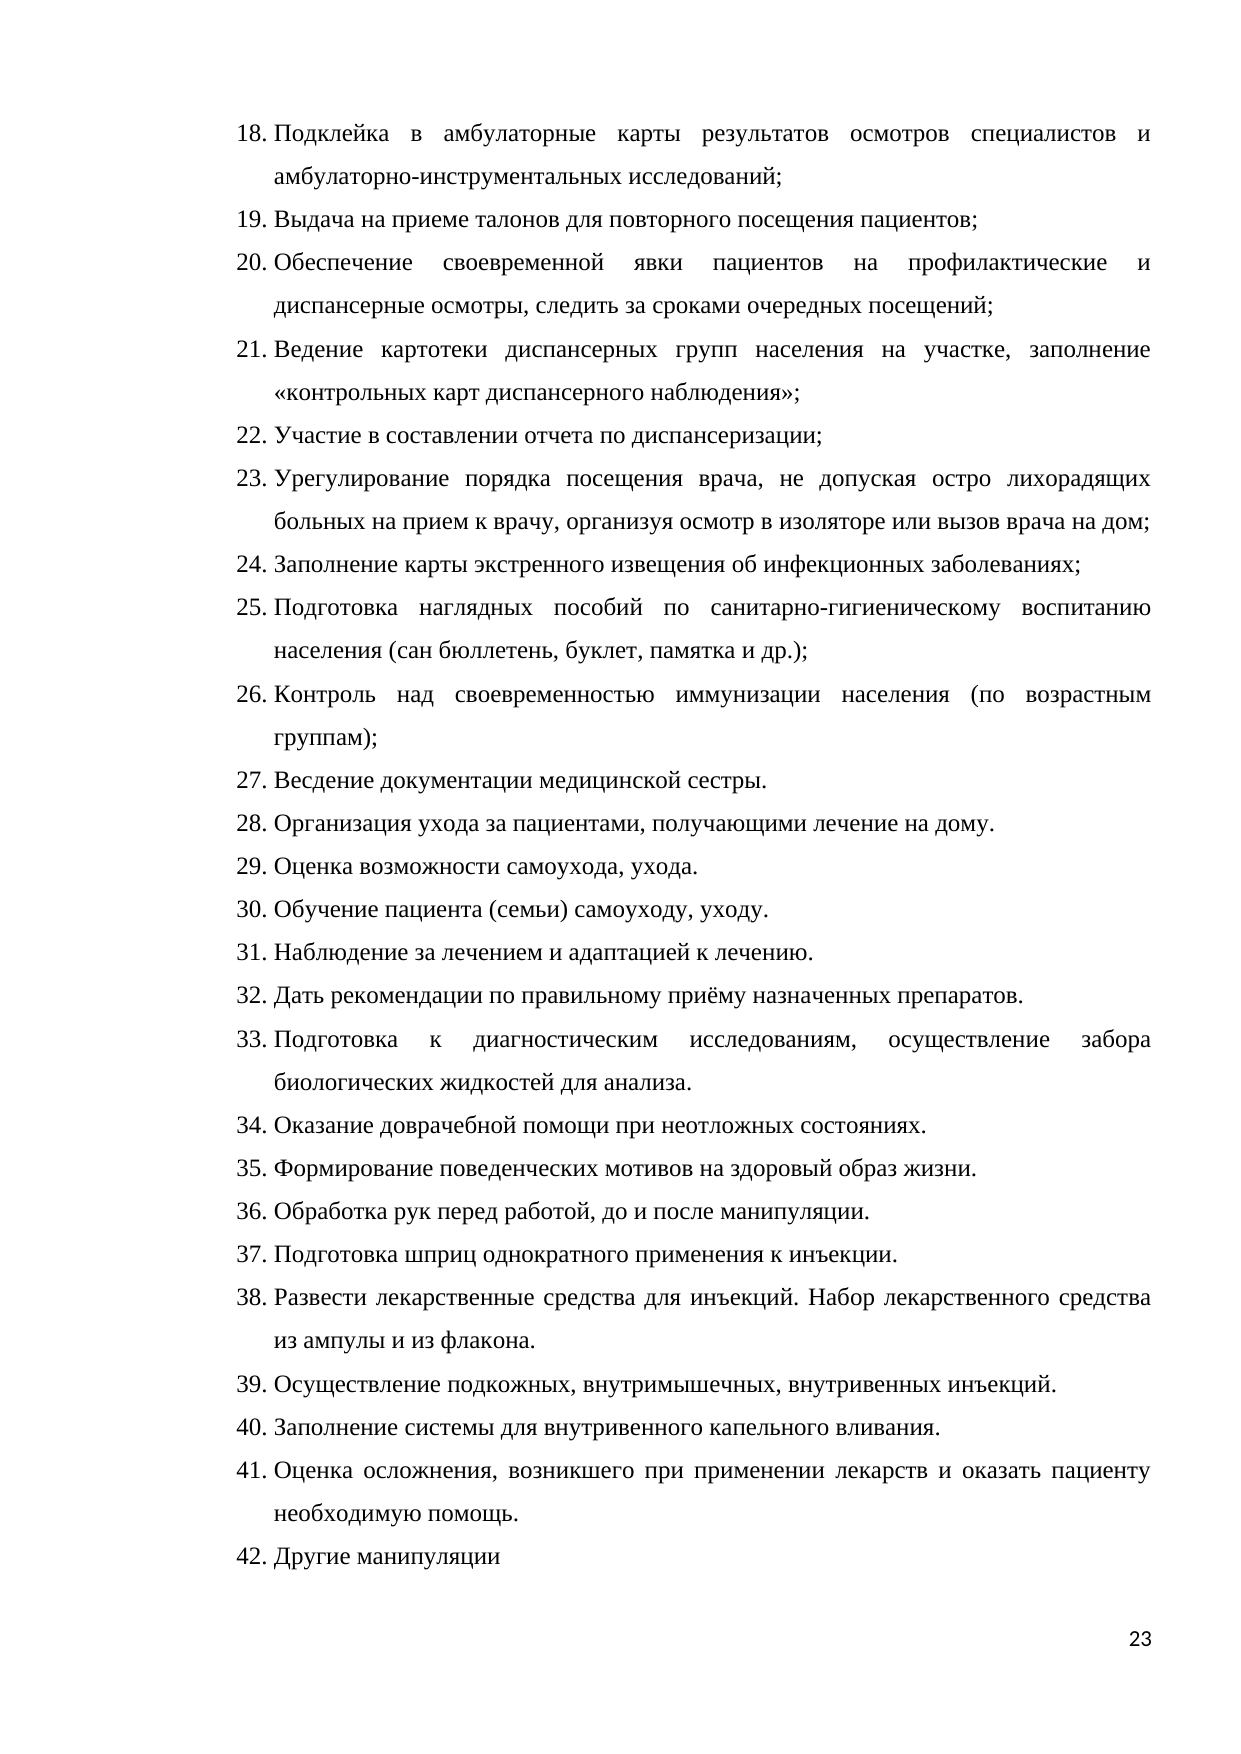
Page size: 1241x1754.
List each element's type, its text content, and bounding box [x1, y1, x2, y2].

list Осуществление подкожных, внутримышечных, внутривенных инъекций. [236, 1369, 1152, 1397]
list Урегулирование порядка посещения врача, не допуская остро лихорадящих больных на прием к врачу, организуя осмотр в изоляторе или вызов врача на дом; [236, 463, 1152, 535]
list Подготовка шприц однократного применения к инъекции. [236, 1239, 1152, 1268]
list Обработка рук перед работой, до и после манипуляции. [236, 1196, 1152, 1225]
list Развести лекарственные средства для инъекций. Набор лекарственного средства из ампулы и из флакона. [236, 1282, 1152, 1354]
list Подготовка к диагностическим исследованиям, осуществление забора биологических жидкостей для анализа. [236, 1024, 1152, 1096]
list Организация ухода за пациентами, получающими лечение на дому. [236, 808, 1152, 837]
list Выдача на приеме талонов для повторного посещения пациентов; [236, 204, 1152, 233]
list Дать рекомендации по правильному приёму назначенных препаратов. [236, 981, 1152, 1009]
list Обеспечение своевременной явки пациентов на профилактические и диспансерные осмотры, следить за сроками очередных посещений; [236, 247, 1152, 319]
list Наблюдение за лечением и адаптацией к лечению. [236, 937, 1152, 966]
list Обучение пациента (семьи) самоуходу, уходу. [236, 894, 1152, 923]
list Участие в составлении отчета по диспансеризации; [236, 420, 1152, 449]
list Заполнение системы для внутривенного капельного вливания. [236, 1412, 1152, 1441]
list Весдение документации медицинской сестры. [236, 765, 1152, 794]
list Контроль над своевременностью иммунизации населения (по возрастным группам); [236, 679, 1152, 751]
list Ведение картотеки диспансерных групп населения на участке, заполнение «контрольных карт диспансерного наблюдения»; [236, 334, 1152, 406]
list Подготовка наглядных пособий по санитарно-гигиеническому воспитанию населения (сан бюллетень, буклет, памятка и др.); [236, 592, 1152, 664]
list Формирование поведенческих мотивов на здоровый образ жизни. [236, 1153, 1152, 1182]
list Оказание доврачебной помощи при неотложных состояниях. [236, 1110, 1152, 1139]
list Подклейка в амбулаторные карты результатов осмотров специалистов и амбулаторно-инструментальных исследований; [236, 118, 1152, 190]
list Другие манипуляции [236, 1541, 1152, 1570]
list Оценка возможности самоухода, ухода. [236, 851, 1152, 880]
list Заполнение карты экстренного извещения об инфекционных заболеваниях; [236, 549, 1152, 578]
list Оценка осложнения, возникшего при применении лекарств и оказать пациенту необходимую помощь. [236, 1455, 1152, 1527]
